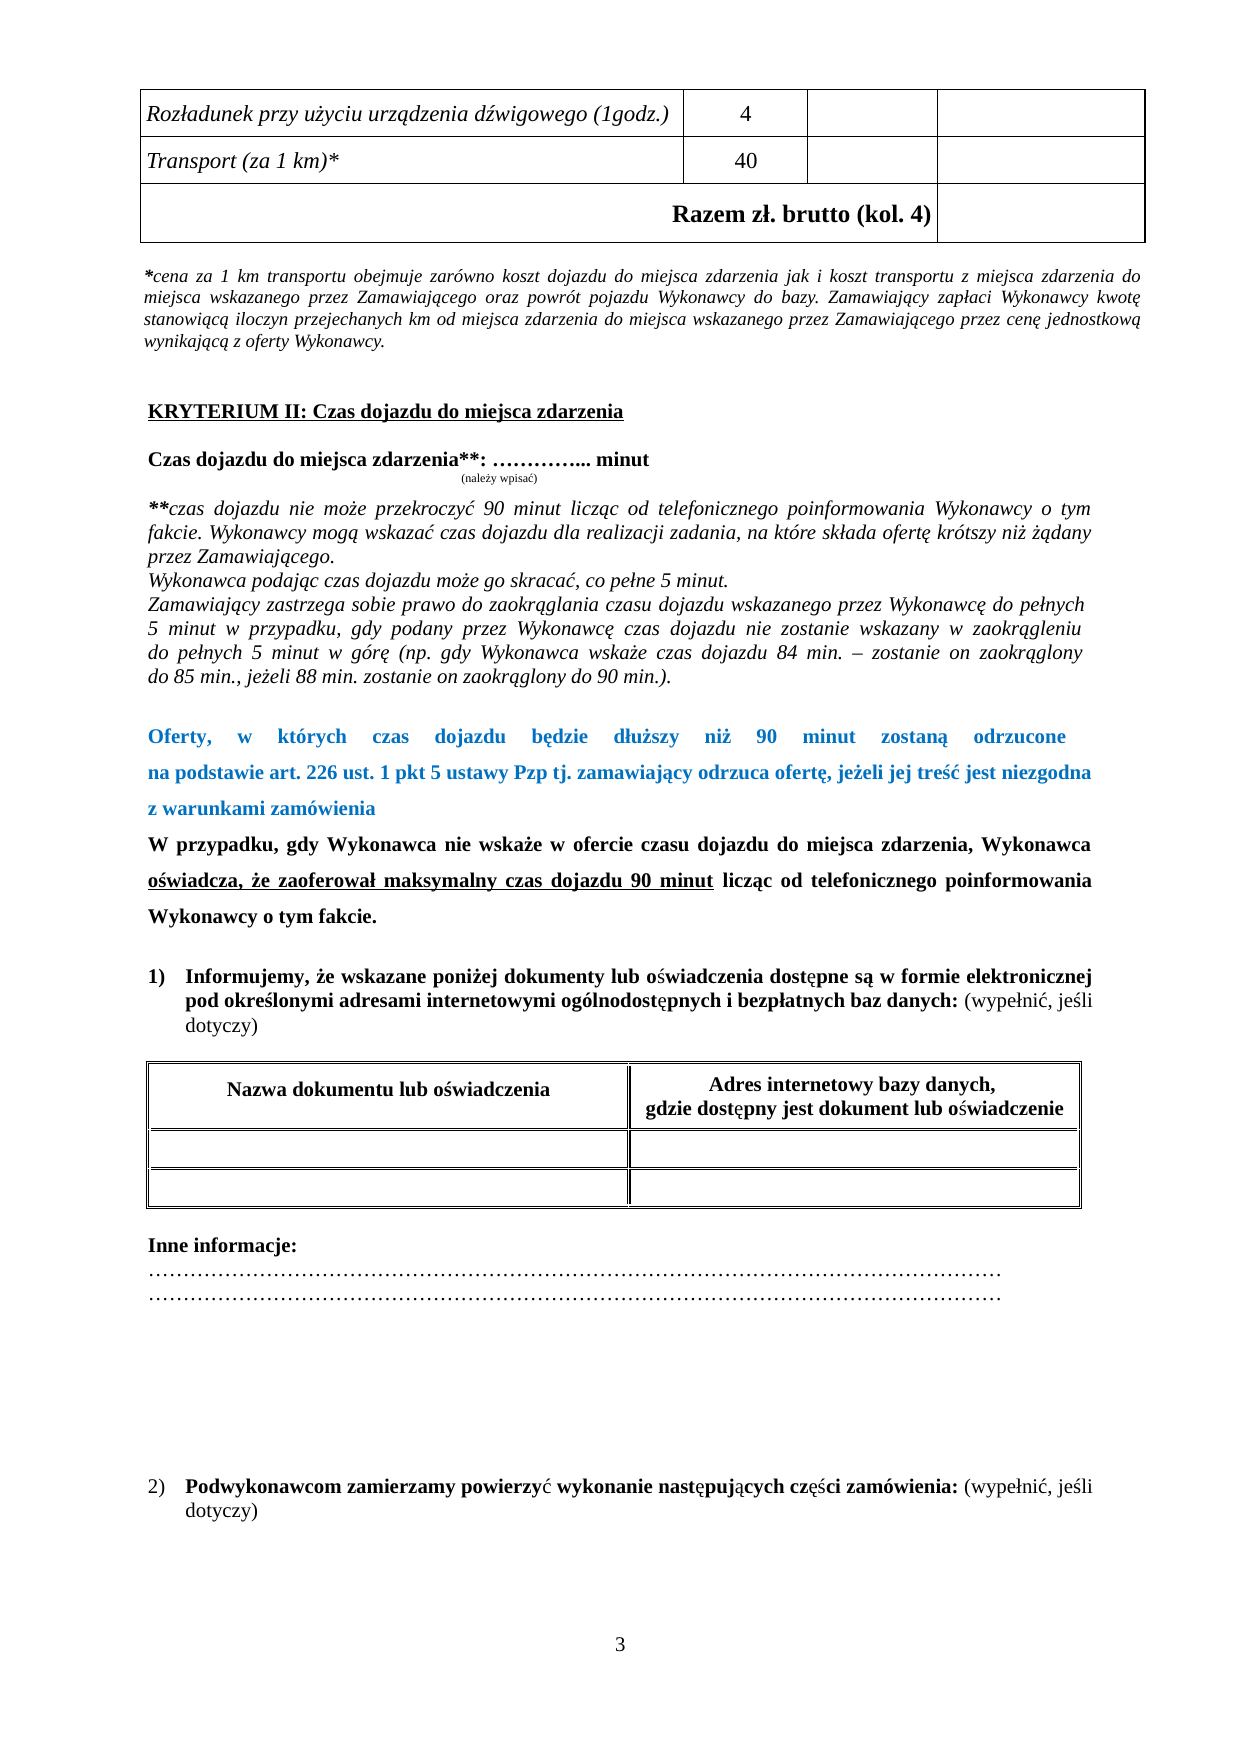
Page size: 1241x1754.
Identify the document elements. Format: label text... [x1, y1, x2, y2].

table_cell 4 [684, 90, 807, 136]
table_cell *cena za 1 km transportu obejmuje zarówno koszt dojazdu do miejsca zdarzenia jak i koszt transportu z miejsca zdarzenia do miejsca wskazanego przez Zamawiającego oraz powrót pojazdu Wykonawcy do bazy. Zamawiający zapłaci Wykonawcy kwotę stanowiącą iloczyn przejechanych km od miejsca zdarzenia do miejsca wskazanego przez Zamawiającego przez cenę jednostkową wynikającą z oferty Wykonawcy. [140, 243, 1145, 351]
list Podwykonawcom zamierzamy powierzyć wykonanie następujących części zamówienia: (wypełnić, jeśli dotyczy) [148, 1474, 1093, 1522]
text …………………………………………………………………………………………………………… [148, 1281, 1093, 1305]
table_cell 40 [684, 137, 807, 183]
text …………………………………………………………………………………………………………… [148, 1257, 1093, 1281]
table_header Nazwa dokumentu lub oświadczenia [149, 1062, 629, 1128]
text Zamawiający zastrzega sobie prawo do zaokrąglania czasu dojazdu wskazanego przez Wykonawcę do pełnych 5 minut w przypadku, gdy podany przez Wykonawcę czas dojazdu nie zostanie wskazany w zaokrągleniu do pełnych 5 minut w górę (np. gdy Wykonawca wskaże czas dojazdu 84 min. – zostanie on zaokrąglony do 85 min., jeżeli 88 min. zostanie on zaokrąglony do 90 min.). [148, 592, 1093, 688]
table_cell Transport (za 1 km)* [141, 137, 683, 183]
table_cell Razem zł. brutto (kol. 4) [141, 184, 937, 242]
text Czas dojazdu do miejsca zdarzenia**: …………... minut [148, 447, 1093, 471]
table_cell [149, 1167, 629, 1206]
text Oferty, w których czas dojazdu będzie dłuższy niż 90 minut zostaną odrzucone na podstawie art. 226 ust. 1 pkt 5 ustawy Pzp tj. zamawiający odrzuca ofertę, jeżeli jej treść jest niezgodna z warunkami zamówienia [148, 724, 1093, 820]
table_header Adres internetowy bazy danych, gdzie dostępny jest dokument lub oświadczenie [629, 1064, 1079, 1128]
list Informujemy, że wskazane poniżej dokumenty lub oświadczenia dostępne są w formie elektronicznej pod określonymi adresami internetowymi ogólnodostępnych i bezpłatnych baz danych: (wypełnić, jeśli dotyczy) [148, 964, 1093, 1037]
text Wykonawca podając czas dojazdu może go skracać, co pełne 5 minut. [148, 568, 1093, 592]
table_cell Rozładunek przy użyciu urządzenia dźwigowego (1godz.) [141, 90, 683, 136]
text (należy wpisać) [148, 471, 1093, 496]
table_cell [938, 90, 1144, 136]
table_cell [938, 137, 1144, 183]
table_cell [629, 1167, 1079, 1206]
text W przypadku, gdy Wykonawca nie wskaże w ofercie czasu dojazdu do miejsca zdarzenia, Wykonawca oświadcza, że zaoferował maksymalny czas dojazdu 90 minut licząc od telefonicznego poinformowania Wykonawcy o tym fakcie. [148, 832, 1093, 928]
table_cell [149, 1128, 627, 1167]
table_cell [938, 184, 1144, 242]
table_cell [808, 137, 937, 183]
text Inne informacje: [148, 1209, 1093, 1257]
text KRYTERIUM II: Czas dojazdu do miejsca zdarzenia [148, 399, 1093, 423]
table_cell [808, 90, 937, 136]
text **czas dojazdu nie może przekroczyć 90 minut licząc od telefonicznego poinformowania Wykonawcy o tym fakcie. Wykonawcy mogą wskazać czas dojazdu dla realizacji zadania, na które składa ofertę krótszy niż żądany przez Zamawiającego. [148, 496, 1093, 568]
table_cell [631, 1128, 1079, 1167]
